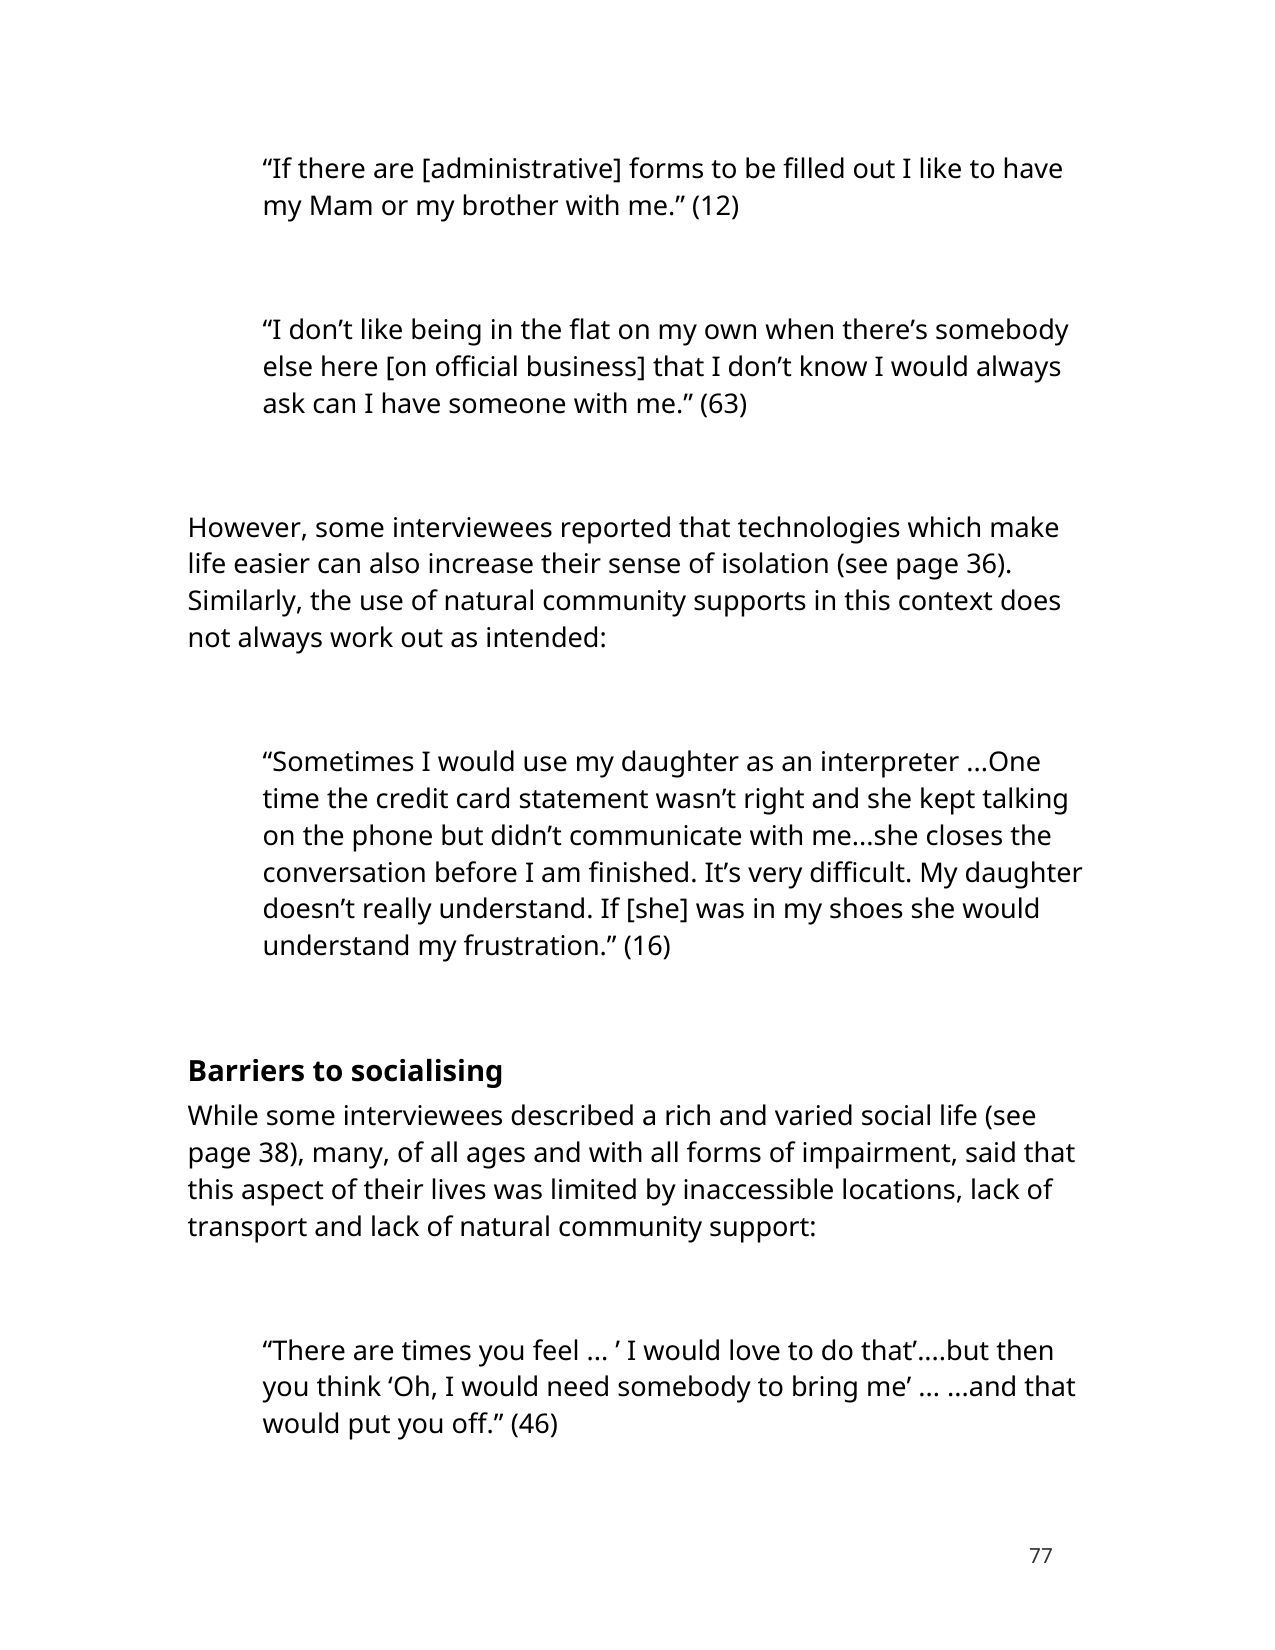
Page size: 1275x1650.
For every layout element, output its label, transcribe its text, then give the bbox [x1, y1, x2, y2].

text “I don’t like being in the flat on my own when there’s somebody else here [on official business] that I don’t know I would always ask can I have someone with me.” (63) [262, 311, 1087, 421]
text “Sometimes I would use my daughter as an interpreter ...One time the credit card statement wasn’t right and she kept talking on the phone but didn’t communicate with me...she closes the conversation before I am finished. It’s very difficult. My daughter doesn’t really understand. If [she] was in my shoes she would understand my frustration.” (16) [262, 742, 1087, 964]
text “If there are [administrative] forms to be filled out I like to have my Mam or my brother with me.” (12) [262, 150, 1087, 224]
subtitle Barriers to socialising [187, 1051, 1087, 1090]
text However, some interviewees reported that technologies which make life easier can also increase their sense of isolation (see page 36). Similarly, the use of natural community supports in this context does not always work out as intended: [187, 508, 1087, 656]
text While some interviewees described a rich and varied social life (see page 38), many, of all ages and with all forms of impairment, said that this aspect of their lives was limited by inaccessible locations, lack of transport and lack of natural community support: [187, 1097, 1087, 1244]
text “There are times you feel ... ’ I would love to do that’....but then you think ‘Oh, I would need somebody to bring me’ ... ...and that would put you off.” (46) [262, 1331, 1087, 1442]
